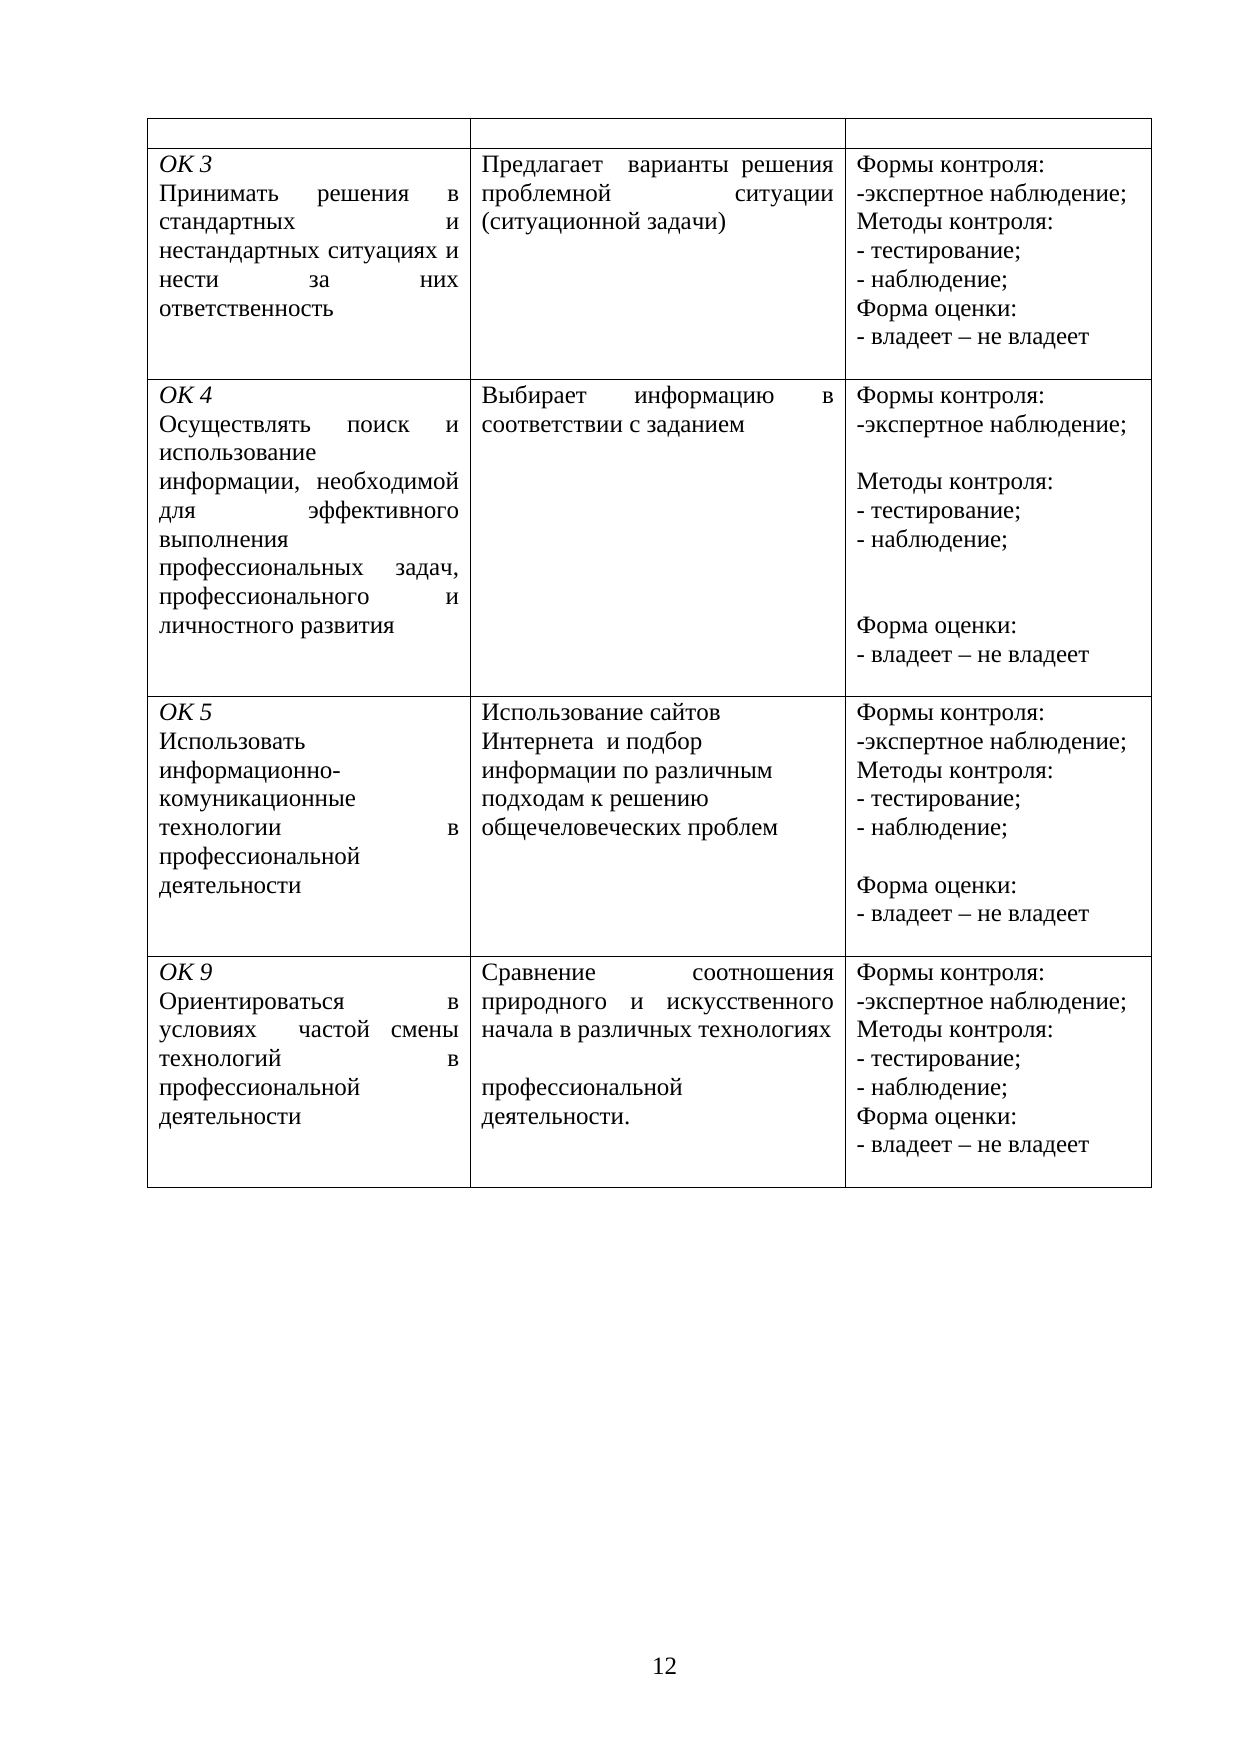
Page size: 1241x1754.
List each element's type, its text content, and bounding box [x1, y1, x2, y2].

table_cell ОК 3 Принимать решения в стандартных и нестандартных ситуациях и нести за них ответственность [148, 149, 470, 379]
table_cell Формы контроля: -экспертное наблюдение; Методы контроля: - тестирование; - наблюдение; Форма оценки: - владеет – не владеет [846, 697, 1151, 956]
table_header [471, 119, 845, 148]
table_cell Предлагает варианты решения проблемной ситуации (ситуационной задачи) [471, 149, 845, 379]
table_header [148, 119, 470, 148]
table_cell Формы контроля: -экспертное наблюдение; Методы контроля: - тестирование; - наблюдение; Форма оценки: - владеет – не владеет [846, 380, 1151, 696]
table_cell Формы контроля: -экспертное наблюдение; Методы контроля: - тестирование; - наблюдение; Форма оценки: - владеет – не владеет [846, 957, 1151, 1187]
table_cell Формы контроля: -экспертное наблюдение; Методы контроля: - тестирование; - наблюдение; Форма оценки: - владеет – не владеет [846, 149, 1151, 379]
table_cell ОК 5 Использовать информационно-комуникационные технологии в профессиональной деятельности [148, 697, 470, 956]
table_cell Сравнение соотношения природного и искусственного начала в различных технологиях профессиональной деятельности. [471, 957, 845, 1187]
table_cell ОК 4 Осуществлять поиск и использование информации, необходимой для эффективного выполнения профессиональных задач, профессионального и личностного развития [148, 380, 470, 696]
table_cell ОК 9 Ориентироваться в условиях частой смены технологий в профессиональной деятельности [148, 957, 470, 1187]
table_cell Использование сайтов Интернета и подбор информации по различным подходам к решению общечеловеческих проблем [471, 697, 845, 956]
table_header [846, 119, 1151, 148]
table_cell Выбирает информацию в соответствии с заданием [471, 380, 845, 696]
